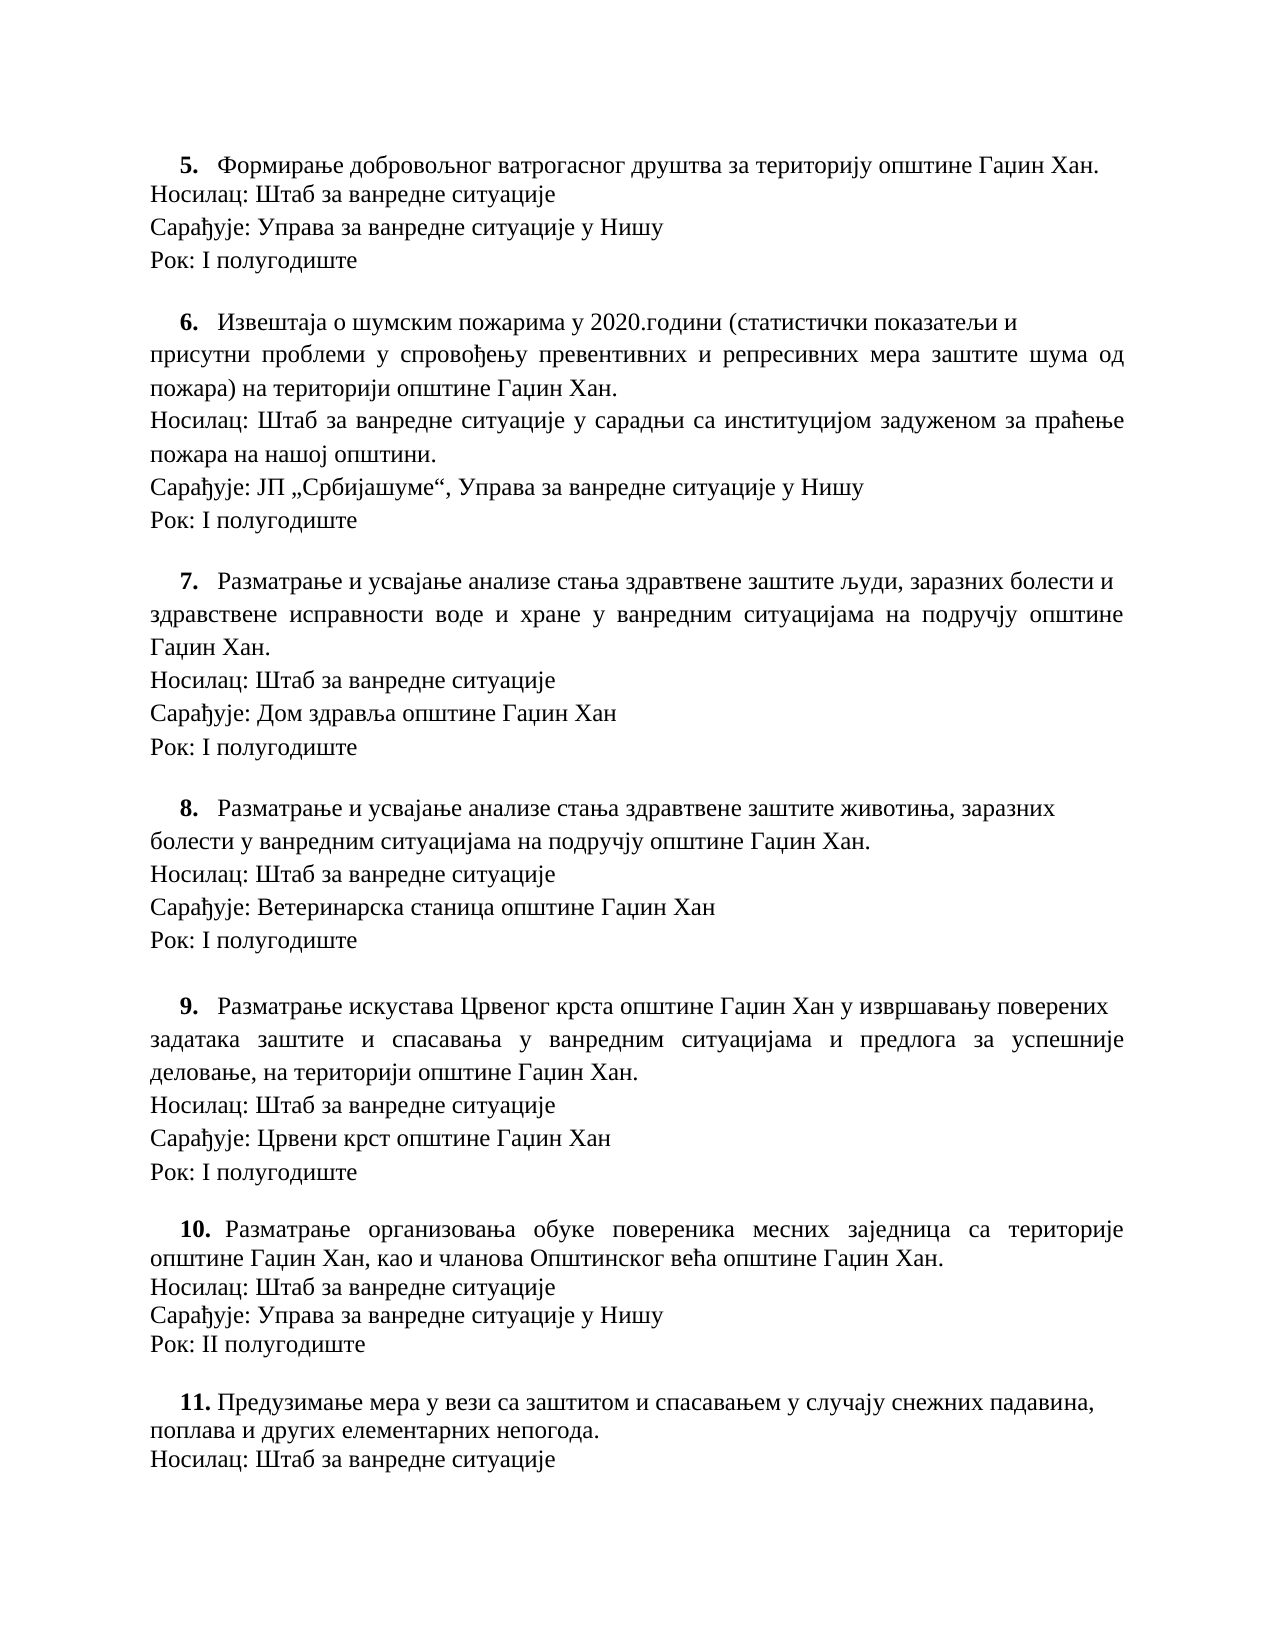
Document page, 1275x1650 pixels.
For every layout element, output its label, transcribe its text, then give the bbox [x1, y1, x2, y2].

text Сарађује: Управа за ванредне ситуације у Нишу [150, 1300, 1125, 1329]
text Рок: I полугодиште [150, 1157, 1125, 1185]
list Разматрање организовања обуке повереника месних заједница са територије општине Гаџин Хан, као и чланова Општинског већа општине Гаџин Хан. [150, 1214, 1125, 1272]
list Разматрање искустава Црвеног крста општине Гаџин Хан у извршавању поверених [179, 991, 1125, 1020]
text Носилац: Штаб за ванредне ситуације [150, 1444, 1125, 1473]
list Разматрање и усвајање анализе стања здравтвене заштите људи, заразних болести и [179, 566, 1125, 595]
text Рок: I полугодиште [150, 505, 1125, 533]
text Сарађује: Црвени крст општине Гаџин Хан [150, 1123, 1125, 1152]
text Рок: I полугодиште [150, 925, 1125, 954]
text присутни проблеми у спровођењу превентивних и репресивних мера заштите шума од пожара) на територији општине Гаџин Хан. [150, 339, 1125, 401]
text болести у ванредним ситуацијама на подручју општине Гаџин Хан. [150, 826, 1125, 855]
text здравствене исправности воде и хране у ванредним ситуацијама на подручју општине Гаџин Хан. [150, 599, 1125, 661]
text Носилац: Штаб за ванредне ситуације [150, 179, 1125, 207]
list Извештаја о шумским пожарима у 2020.години (статистички показатељи и [179, 307, 1125, 335]
list Разматрање и усвајање анализе стања здравтвене заштите животиња, заразних [179, 793, 1125, 822]
text Носилац: Штаб за ванредне ситуације у сарадњи са институцијом задуженом за праћење пожара на нашој општини. [150, 406, 1125, 467]
text поплава и других елементарних непогода. [150, 1415, 1125, 1444]
text Рок: II полугодиште [150, 1329, 1125, 1358]
text Носилац: Штаб за ванредне ситуације [150, 859, 1125, 888]
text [150, 212, 1125, 241]
text Сарађује: ЈП „Србијашуме“, Управа за ванредне ситуације у Нишу [150, 472, 1125, 500]
list Предузимање мера у вези са заштитом и спасавањем у случају снежних падавина, [179, 1387, 1125, 1415]
text Сарађује: Ветеринарска станица општине Гаџин Хан [150, 892, 1125, 921]
text Сарађује: Дом здравља општине Гаџин Хан [150, 698, 1125, 727]
text задатака заштите и спасавања у ванредним ситуацијама и предлога за успешније деловање, на територији општине Гаџин Хан. [150, 1024, 1125, 1086]
text Рок: I полугодиште [150, 245, 1125, 273]
text Носилац: Штаб за ванредне ситуације [150, 666, 1125, 694]
text Носилац: Штаб за ванредне ситуације [150, 1272, 1125, 1300]
text Носилац: Штаб за ванредне ситуације [150, 1091, 1125, 1119]
text Рок: I полугодиште [150, 732, 1125, 760]
list Формирање добровољног ватрогасног друштва за територију општине Гаџин Хан. [179, 150, 1125, 179]
